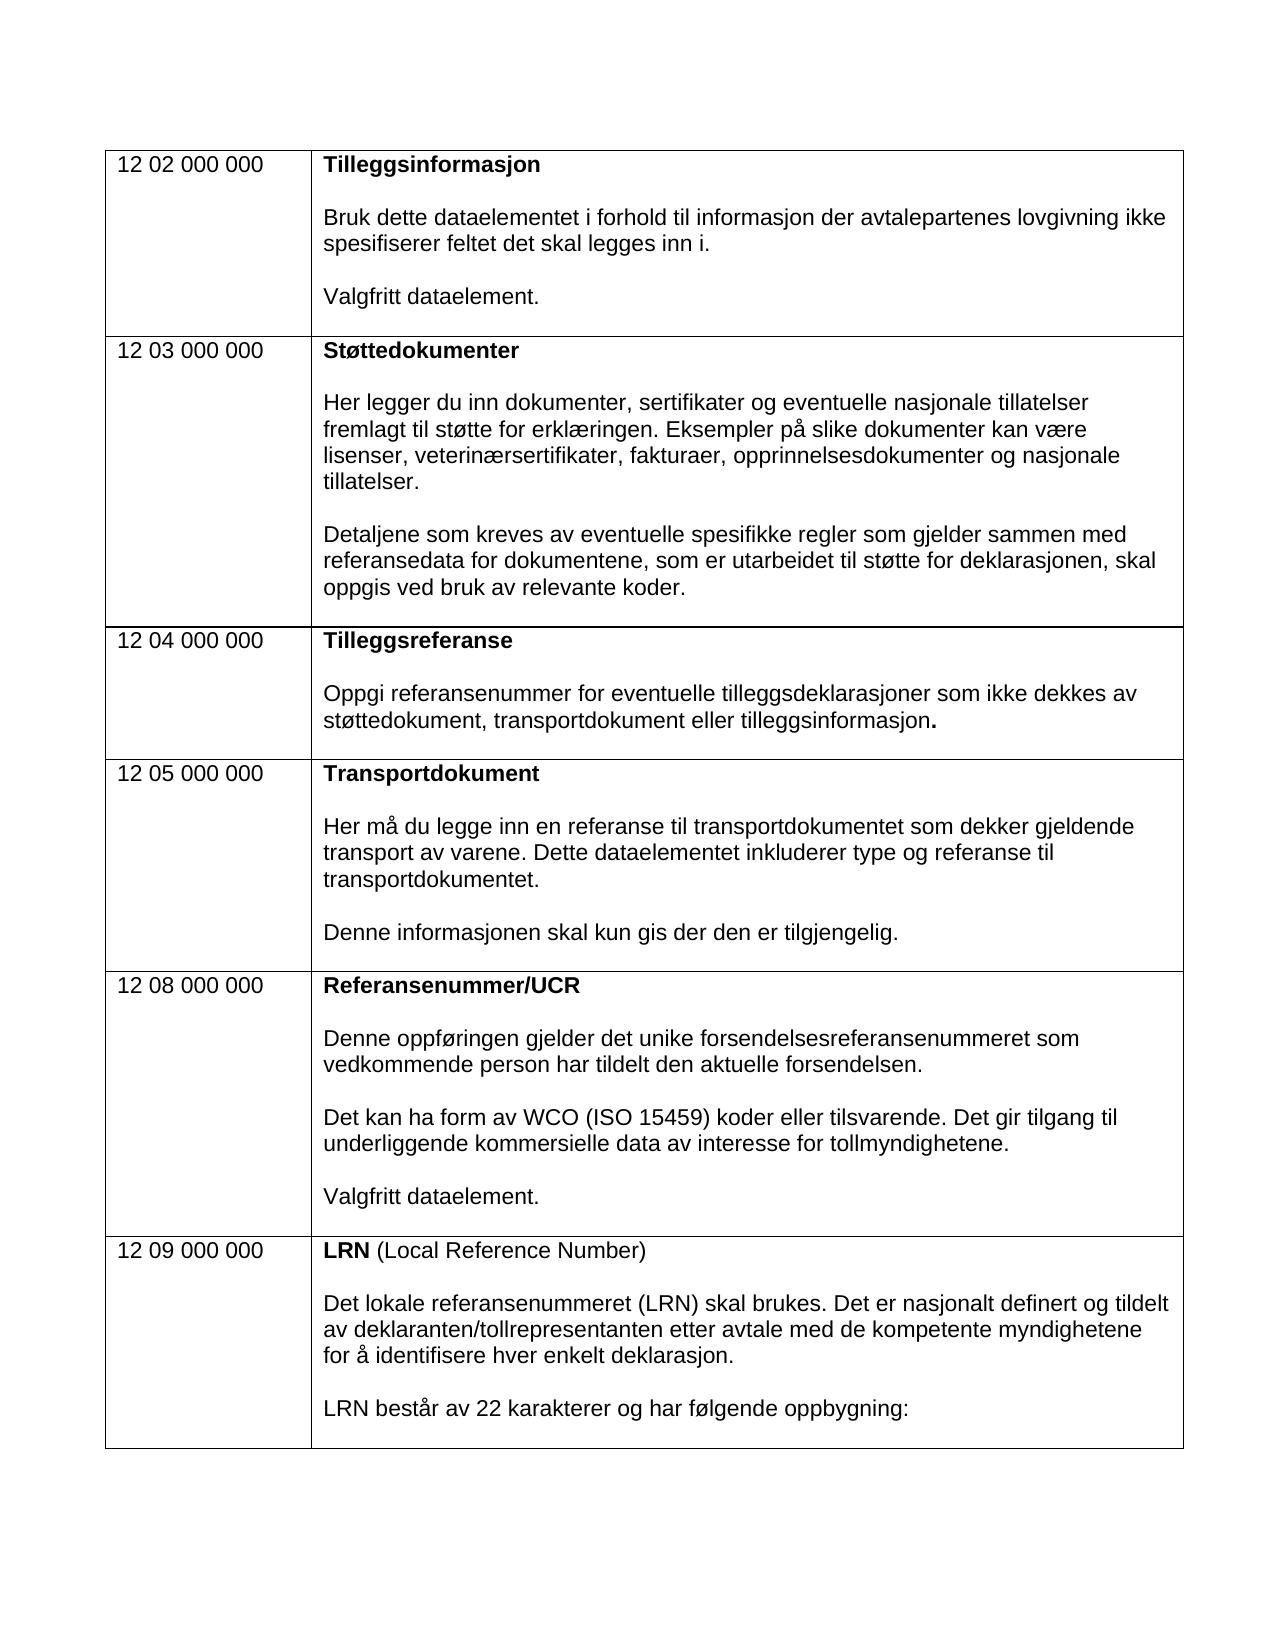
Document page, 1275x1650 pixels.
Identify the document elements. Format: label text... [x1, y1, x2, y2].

table_cell Tilleggsreferanse Oppgi referansenummer for eventuelle tilleggsdeklarasjoner som ikke dekkes av støttedokument, transportdokument eller tilleggsinformasjon. [312, 628, 1183, 759]
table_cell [312, 1237, 1183, 1448]
table_cell 12 08 000 000 [106, 972, 311, 1236]
table_cell 12 09 000 000 [106, 1237, 311, 1448]
table_cell 12 02 000 000 [106, 151, 311, 336]
table_cell Tilleggsinformasjon Bruk dette dataelementet i forhold til informasjon der avtalepartenes lovgivning ikke spesifiserer feltet det skal legges inn i. Valgfritt dataelement. [312, 151, 1183, 336]
table_cell Støttedokumenter Her legger du inn dokumenter, sertifikater og eventuelle nasjonale tillatelser fremlagt til støtte for erklæringen. Eksempler på slike dokumenter kan være lisenser, veterinærsertifikater, fakturaer, opprinnelsesdokumenter og nasjonale tillatelser. Detaljene som kreves av eventuelle spesifikke regler som gjelder sammen med referansedata for dokumentene, som er utarbeidet til støtte for deklarasjonen, skal oppgis ved bruk av relevante koder. [312, 337, 1183, 626]
table_cell Referansenummer/UCR Denne oppføringen gjelder det unike forsendelsesreferansenummeret som vedkommende person har tildelt den aktuelle forsendelsen. Det kan ha form av WCO (ISO 15459) koder eller tilsvarende. Det gir tilgang til underliggende kommersielle data av interesse for tollmyndighetene. Valgfritt dataelement. [312, 972, 1183, 1236]
table_cell Transportdokument Her må du legge inn en referanse til transportdokumentet som dekker gjeldende transport av varene. Dette dataelementet inkluderer type og referanse til transportdokumentet. Denne informasjonen skal kun gis der den er tilgjengelig. [312, 760, 1183, 971]
table_cell 12 05 000 000 [106, 760, 311, 971]
table_cell 12 03 000 000 [106, 337, 311, 626]
table_cell 12 04 000 000 [106, 628, 311, 759]
